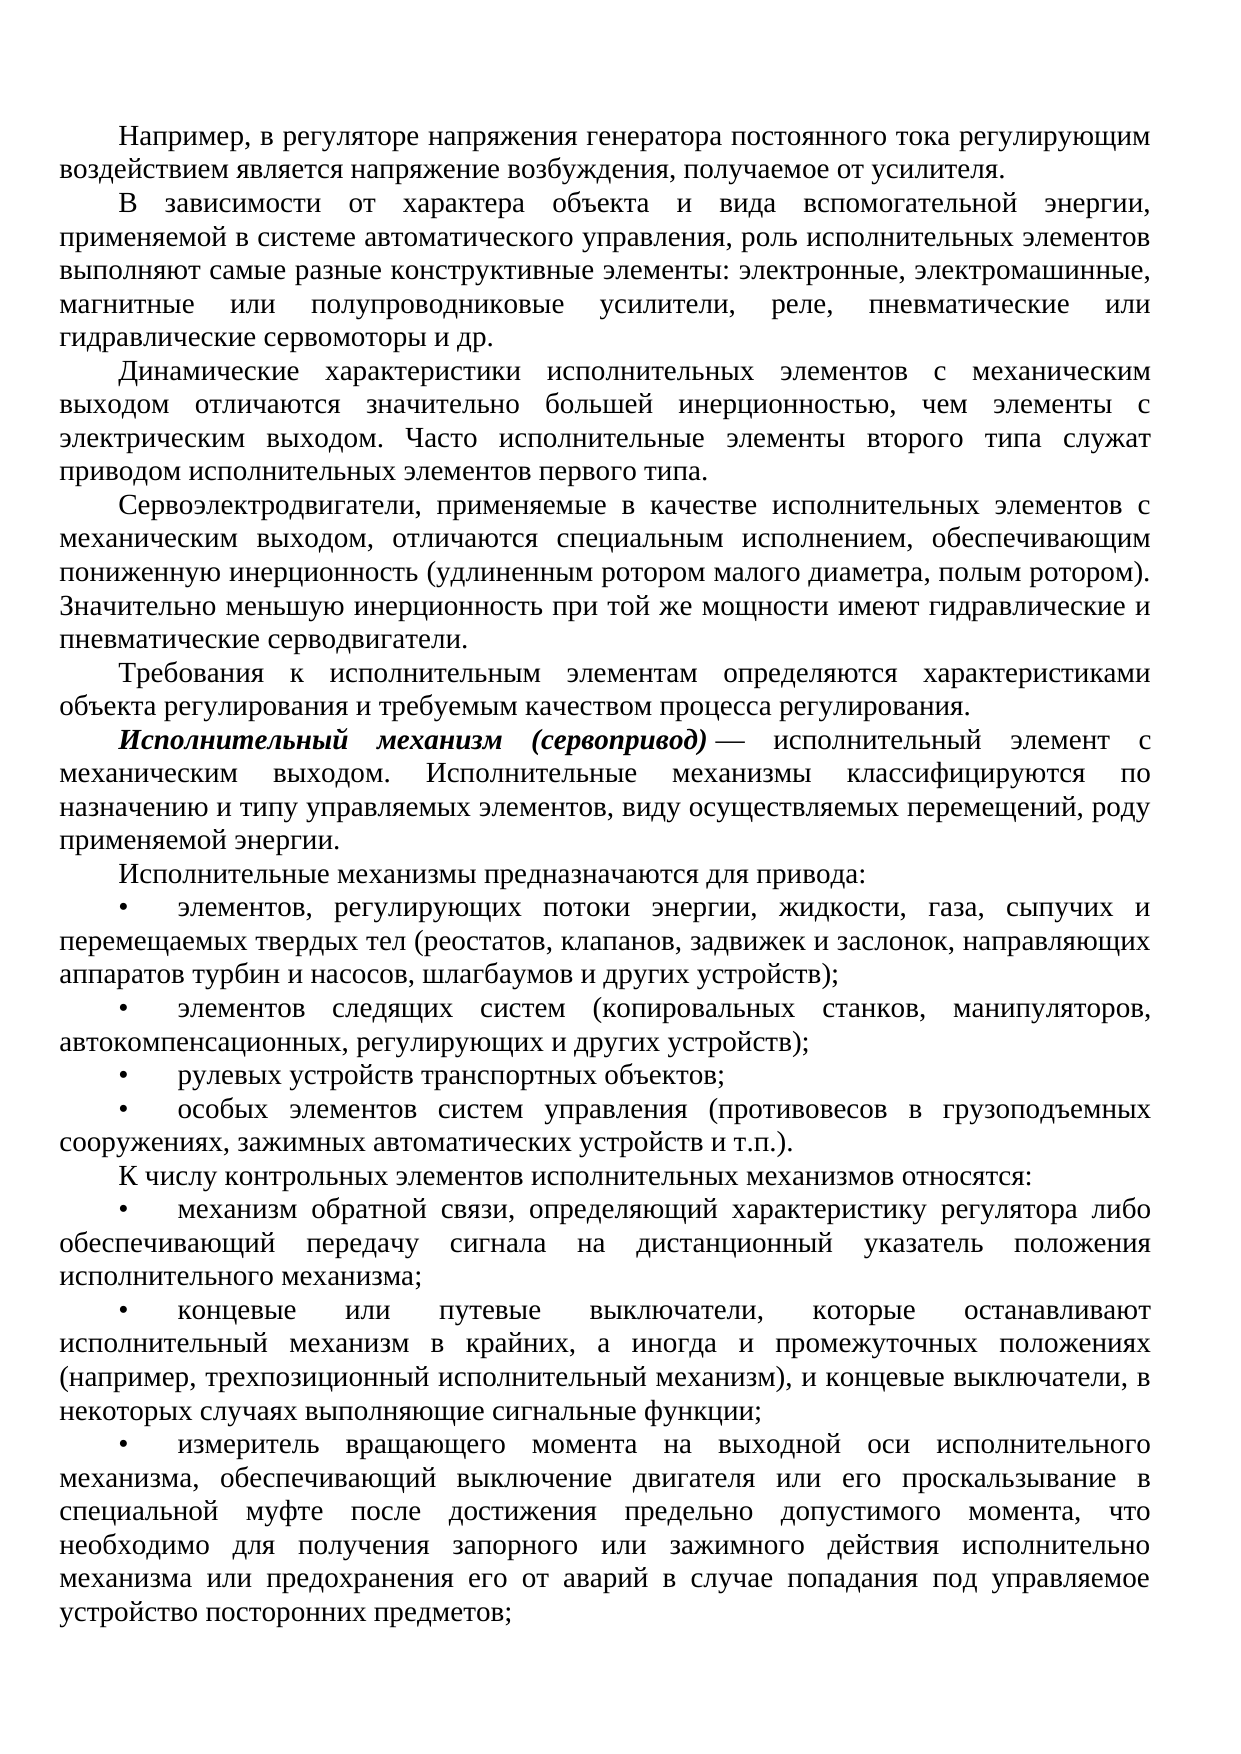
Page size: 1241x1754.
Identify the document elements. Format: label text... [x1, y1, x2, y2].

list особых элементов систем управления (противовесов в грузоподъемных сооружениях, зажимных автоматических устройств и т.п.). [59, 1091, 1152, 1158]
text Исполнительный механизм (сервопривод) — исполнительный элемент с механическим выходом. Исполнительные механизмы классифицируются по назначению и типу управляемых элементов, виду осуществляемых перемещений, роду применяемой энергии. [59, 722, 1152, 856]
list элементов, регулирующих потоки энергии, жидкости, газа, сыпучих и перемещаемых твердых тел (реостатов, клапанов, задвижек и заслонок, направляющих аппаратов турбин и насосов, шлагбаумов и других устройств); [59, 889, 1152, 990]
text В зависимости от характера объекта и вида вспомогательной энергии, применяемой в системе автоматического управления, роль исполнительных элементов выполняют самые разные конструктивные элементы: электронные, электромашинные, магнитные или полупроводниковые усилители, реле, пневматические или гидравлические сервомоторы и др. [59, 185, 1152, 353]
text Сервоэлектродвигатели, применяемые в качестве исполнительных элементов с механическим выходом, отличаются специальным исполнением, обеспечивающим пониженную инерционность (удлиненным ротором малого диаметра, полым ротором). Значительно меньшую инерционность при той же мощности имеют гидравлические и пневматические серводвигатели. [59, 487, 1152, 655]
list механизм обратной связи, определяющий характеристику регулятора либо обеспечивающий передачу сигнала на дистанционный указатель положения исполнительного механизма; [59, 1191, 1152, 1292]
text К числу контрольных элементов исполнительных механизмов относятся: [59, 1158, 1152, 1191]
text Например, в регуляторе напряжения генератора постоянного тока регулирующим воздействием является напряжение возбуждения, получаемое от усилителя. [59, 118, 1152, 185]
list измеритель вращающего момента на выходной оси исполнительного механизма, обеспечивающий выключение двигателя или его проскальзывание в специальной муфте после достижения предельно допустимого момента, что необходимо для получения запорного или зажимного действия исполнительно механизма или предохранения его от аварий в случае попадания под управляемое устройство посторонних предметов; [59, 1426, 1152, 1627]
list концевые или путевые выключатели, которые останавливают исполнительный механизм в крайних, а иногда и промежуточных положениях (например, трехпозиционный исполнительный механизм), и концевые выключатели, в некоторых случаях выполняющие сигнальные функции; [59, 1292, 1152, 1426]
list элементов следящих систем (копировальных станков, манипуляторов, автокомпенсационных, регулирующих и других устройств); [59, 990, 1152, 1057]
text Требования к исполнительным элементам определяются характеристиками объекта регулирования и требуемым качеством процесса регулирования. [59, 655, 1152, 722]
list рулевых устройств транспортных объектов; [59, 1057, 1152, 1091]
text Исполнительные механизмы предназначаются для привода: [59, 856, 1152, 889]
text Динамические характеристики исполнительных элементов с механическим выходом отличаются значительно большей инерционностью, чем элементы с электрическим выходом. Часто исполнительные элементы второго типа служат приводом исполнительных элементов первого типа. [59, 353, 1152, 487]
